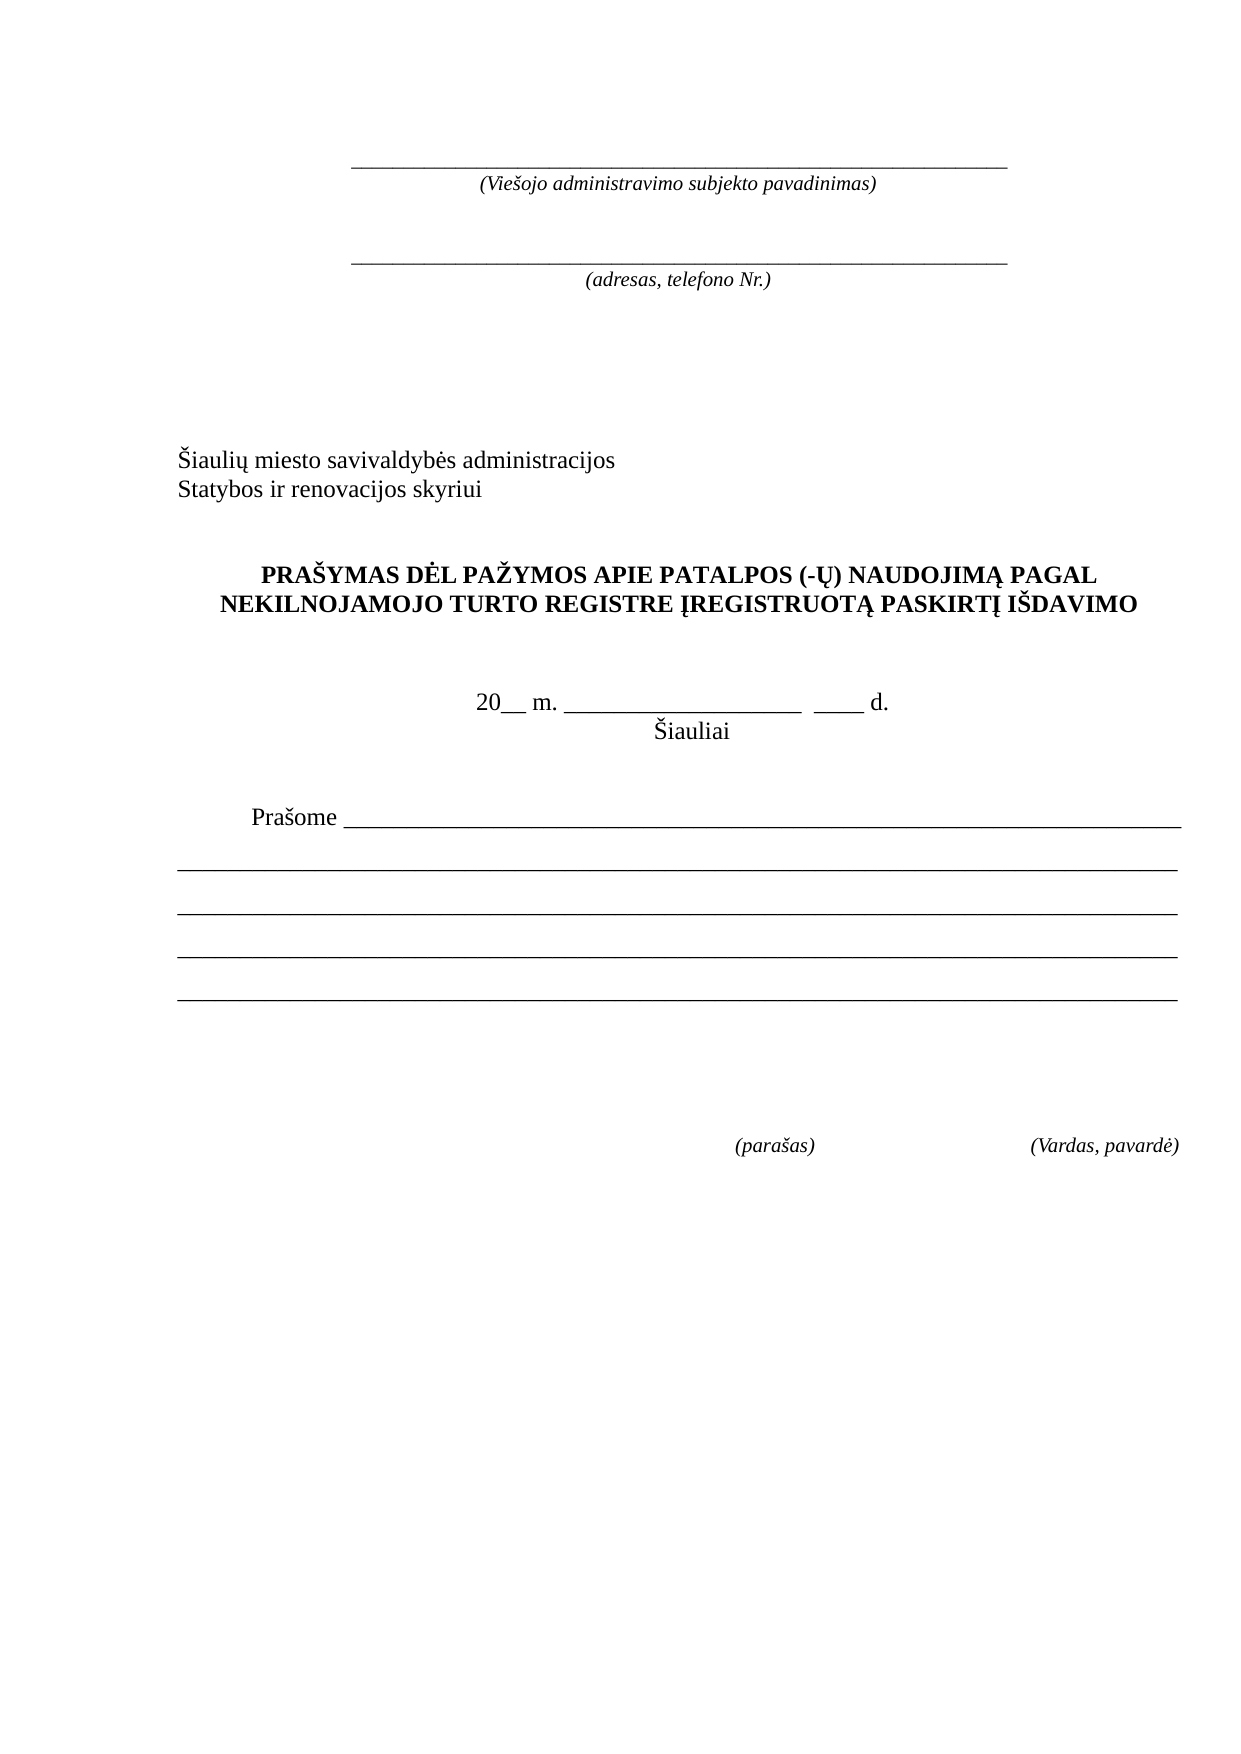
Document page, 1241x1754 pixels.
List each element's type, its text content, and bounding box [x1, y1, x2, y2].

text ________________________________________________________________________________________________________________________________________________________________________________________________________________________________________________________________________________________________________________________________ [177, 846, 1181, 1004]
text 20__ m. ___________________ ____ d. [177, 687, 1181, 716]
text (parašas) (Vardas, pavardė) [177, 1133, 1181, 1157]
text PRAŠYMAS DĖL PAŽYMOS APIE PATALPOS (-Ų) NAUDOJIMĄ PAGAL NEKILNOJAMOJO TURTO REGISTRE ĮREGISTRUOTĄ PASKIRTĮ IŠDAVIMO [177, 560, 1181, 617]
text Statybos ir renovacijos skyriui [177, 474, 1181, 502]
text Prašome ___________________________________________________________________ [177, 802, 1181, 831]
text _______________________________________________________________ [177, 243, 1181, 267]
text _______________________________________________________________ [177, 147, 1181, 171]
text (adresas, telefono Nr.) [177, 267, 1181, 291]
text Šiaulių miesto savivaldybės administracijos [177, 445, 1181, 474]
text Šiauliai [177, 716, 1181, 745]
text (Viešojo administravimo subjekto pavadinimas) [177, 171, 1181, 195]
